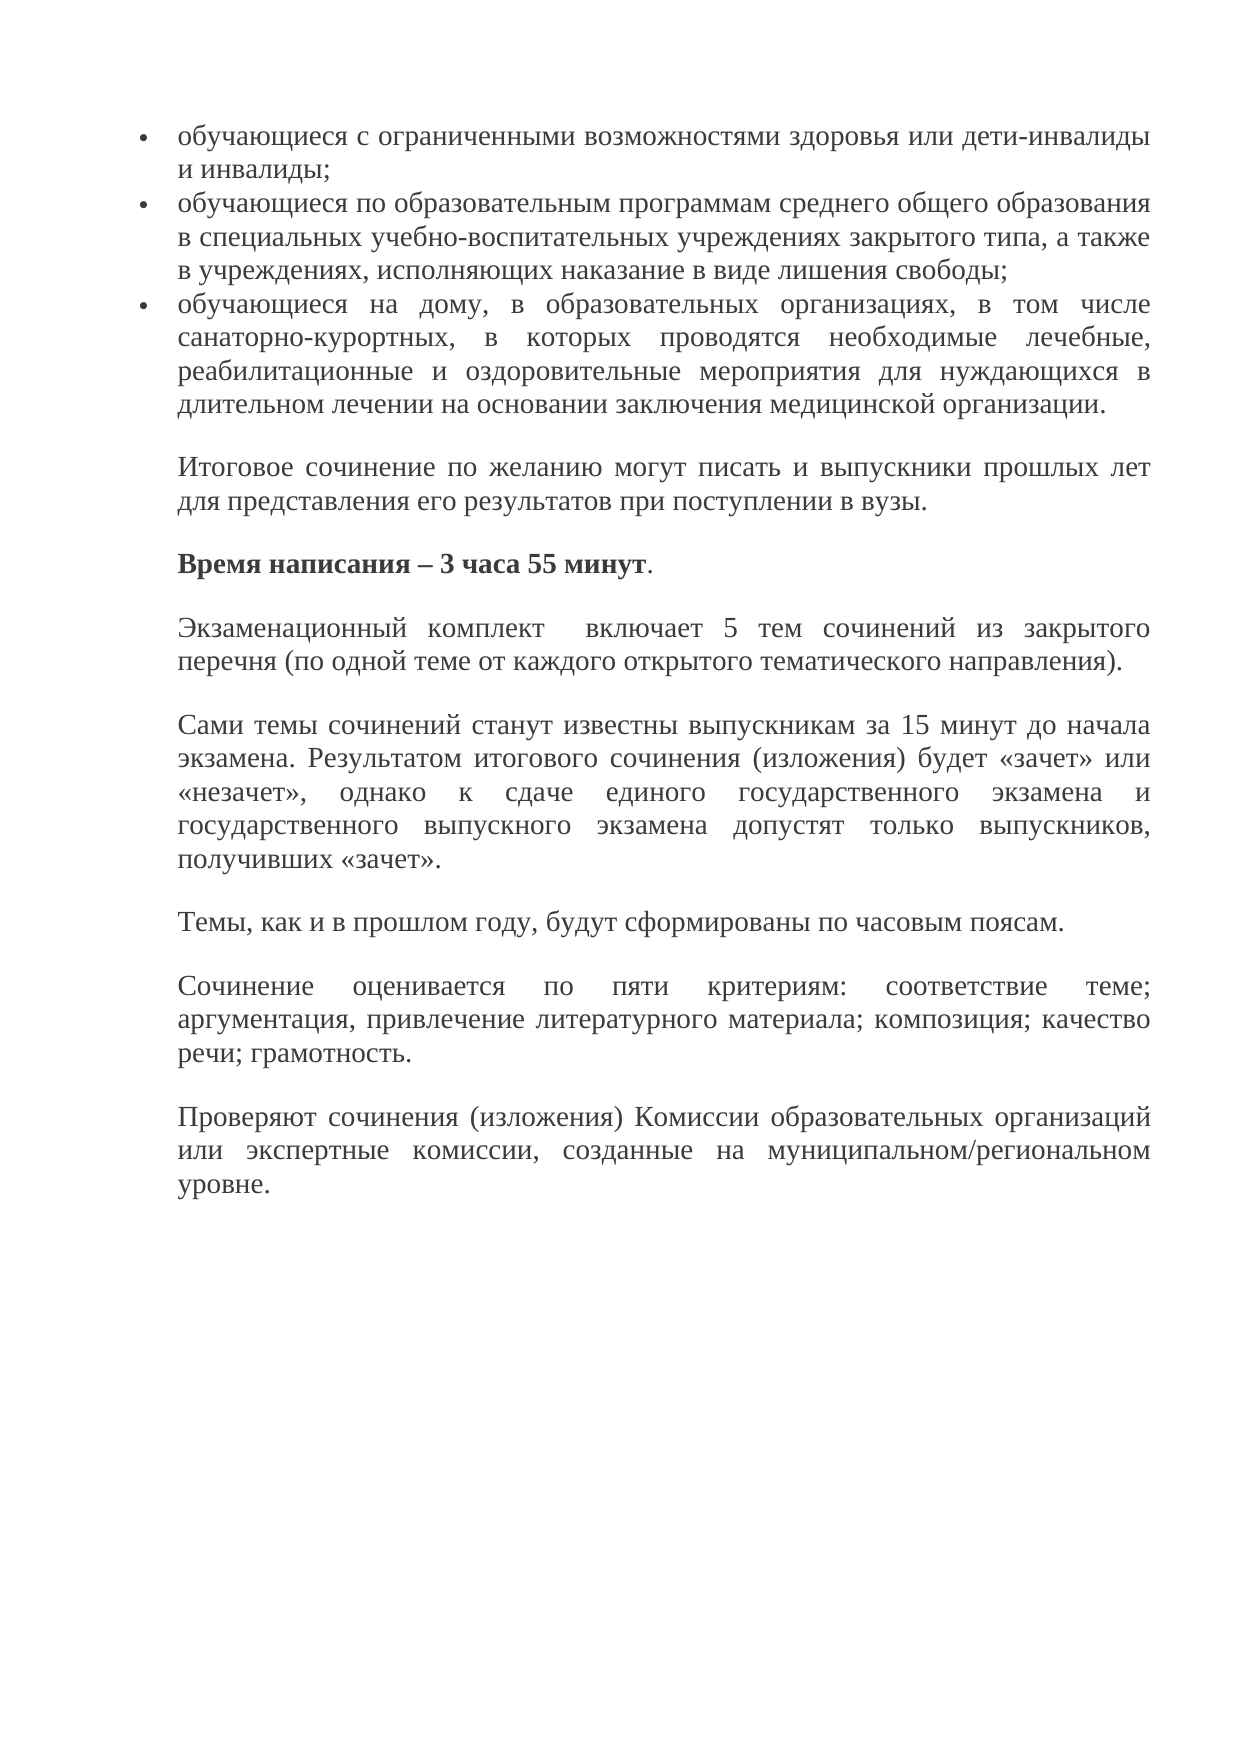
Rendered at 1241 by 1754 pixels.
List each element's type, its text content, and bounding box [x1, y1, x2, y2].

text Итоговое сочинение по желанию могут писать и выпускники прошлых лет для представления его результатов при поступлении в вузы. [177, 449, 1152, 516]
list обучающиеся по образовательным программам среднего общего образования в специальных учебно-воспитательных учреждениях закрытого типа, а также в учреждениях, исполняющих наказание в виде лишения свободы; [140, 185, 1152, 286]
list обучающиеся с ограниченными возможностями здоровья или дети-инвалиды и инвалиды; [140, 118, 1152, 185]
text Проверяют сочинения (изложения) Комиссии образовательных организаций или экспертные комиссии, созданные на муниципальном/региональном уровне. [177, 1099, 1152, 1199]
text Сочинение оценивается по пяти критериям: соответствие теме; аргументация, привлечение литературного материала; композиция; качество речи; грамотность. [177, 968, 1152, 1069]
text Сами темы сочинений станут известны выпускникам за 15 минут до начала экзамена. Результатом итогового сочинения (изложения) будет «зачет» или «незачет», однако к сдаче единого государственного экзамена и государственного выпускного экзамена допустят только выпускников, получивших «зачет». [177, 707, 1152, 874]
text Темы, как и в прошлом году, будут сформированы по часовым поясам. [177, 904, 1152, 938]
list обучающиеся на дому, в образовательных организациях, в том числе санаторно-курортных, в которых проводятся необходимые лечебные, реабилитационные и оздоровительные мероприятия для нуждающихся в длительном лечении на основании заключения медицинской организации. [140, 286, 1152, 420]
text Экзаменационный комплект включает 5 тем сочинений из закрытого перечня (по одной теме от каждого открытого тематического направления). [177, 610, 1152, 677]
text Время написания – 3 часа 55 минут. [177, 546, 1152, 580]
